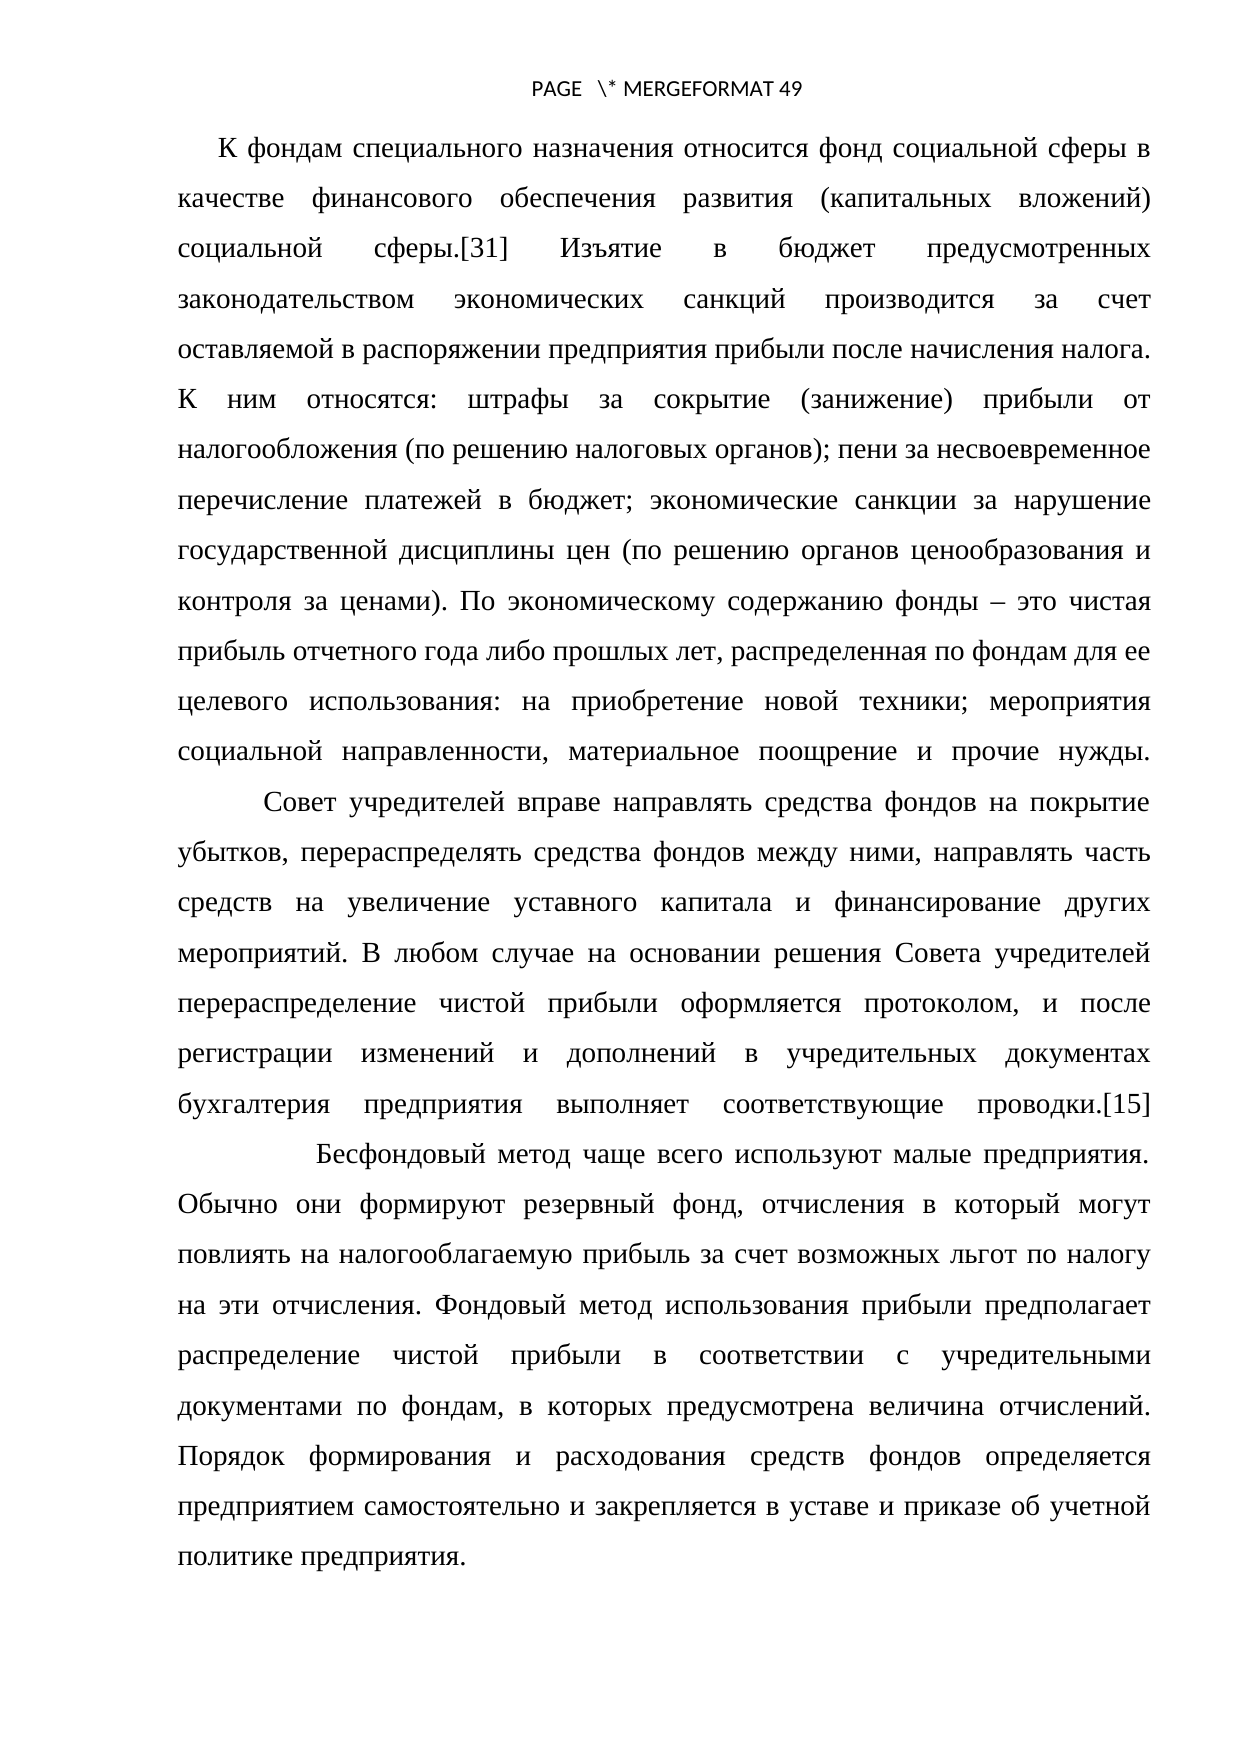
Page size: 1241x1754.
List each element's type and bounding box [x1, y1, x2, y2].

text [177, 130, 1152, 1572]
